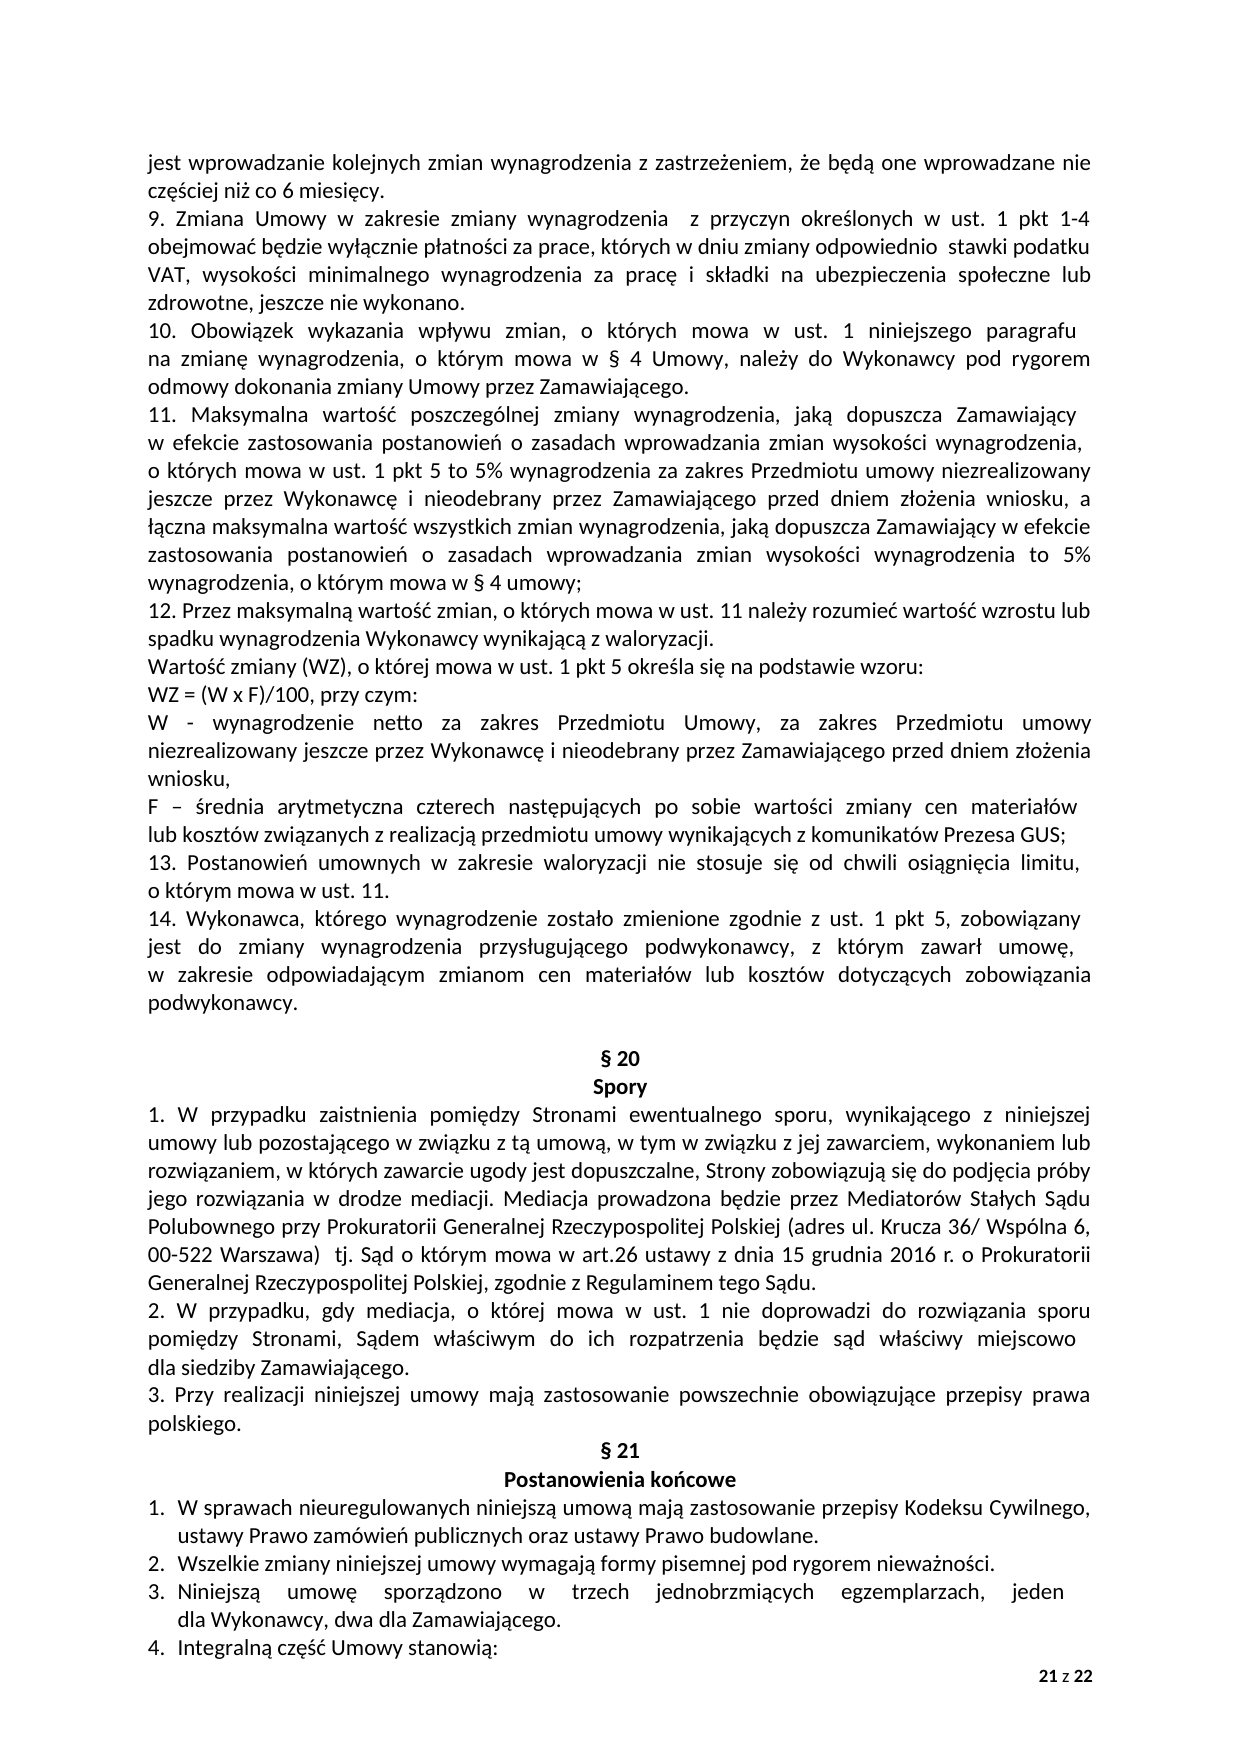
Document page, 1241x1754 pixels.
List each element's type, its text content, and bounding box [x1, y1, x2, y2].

text 14. Wykonawca, którego wynagrodzenie zostało zmienione zgodnie z ust. 1 pkt 5, zobowiązany jest do zmiany wynagrodzenia przysługującego podwykonawcy, z którym zawarł umowę, w zakresie odpowiadającym zmianom cen materiałów lub kosztów dotyczących zobowiązania podwykonawcy. [148, 904, 1092, 1016]
text 10. Obowiązek wykazania wpływu zmian, o których mowa w ust. 1 niniejszego paragrafu na zmianę wynagrodzenia, o którym mowa w § 4 Umowy, należy do Wykonawcy pod rygorem odmowy dokonania zmiany Umowy przez Zamawiającego. [148, 316, 1092, 400]
text Spory [148, 1072, 1092, 1100]
list Wszelkie zmiany niniejszej umowy wymagają formy pisemnej pod rygorem nieważności. [148, 1549, 1092, 1577]
list Niniejszą umowę sporządzono w trzech jednobrzmiących egzemplarzach, jeden dla Wykonawcy, dwa dla Zamawiającego. [148, 1577, 1092, 1633]
text § 21 [148, 1437, 1092, 1465]
text W - wynagrodzenie netto za zakres Przedmiotu Umowy, za zakres Przedmiotu umowy niezrealizowany jeszcze przez Wykonawcę i nieodebrany przez Zamawiającego przed dniem złożenia wniosku, [148, 708, 1092, 792]
text 11. Maksymalna wartość poszczególnej zmiany wynagrodzenia, jaką dopuszcza Zamawiający w efekcie zastosowania postanowień o zasadach wprowadzania zmian wysokości wynagrodzenia, o których mowa w ust. 1 pkt 5 to 5% wynagrodzenia za zakres Przedmiotu umowy niezrealizowany jeszcze przez Wykonawcę i nieodebrany przez Zamawiającego przed dniem złożenia wniosku, a łączna maksymalna wartość wszystkich zmian wynagrodzenia, jaką dopuszcza Zamawiający w efekcie zastosowania postanowień o zasadach wprowadzania zmian wysokości wynagrodzenia to 5% wynagrodzenia, o którym mowa w § 4 umowy; [148, 400, 1092, 596]
text Postanowienia końcowe [148, 1465, 1092, 1493]
text WZ = (W x F)/100, przy czym: [148, 680, 1092, 708]
list Integralną część Umowy stanowią: [148, 1633, 1092, 1661]
text F – średnia arytmetyczna czterech następujących po sobie wartości zmiany cen materiałów lub kosztów związanych z realizacją przedmiotu umowy wynikających z komunikatów Prezesa GUS; [148, 792, 1092, 848]
text 9. Zmiana Umowy w zakresie zmiany wynagrodzenia z przyczyn określonych w ust. 1 pkt 1-4 obejmować będzie wyłącznie płatności za prace, których w dniu zmiany odpowiednio stawki podatku VAT, wysokości minimalnego wynagrodzenia za pracę i składki na ubezpieczenia społeczne lub zdrowotne, jeszcze nie wykonano. [148, 204, 1092, 316]
text § 20 [148, 1044, 1092, 1072]
list W sprawach nieuregulowanych niniejszą umową mają zastosowanie przepisy Kodeksu Cywilnego, ustawy Prawo zamówień publicznych oraz ustawy Prawo budowlane. [148, 1493, 1092, 1549]
text Wartość zmiany (WZ), o której mowa w ust. 1 pkt 5 określa się na podstawie wzoru: [148, 652, 1092, 680]
text 2. W przypadku, gdy mediacja, o której mowa w ust. 1 nie doprowadzi do rozwiązania sporu pomiędzy Stronami, Sądem właściwym do ich rozpatrzenia będzie sąd właściwy miejscowo dla siedziby Zamawiającego. [148, 1297, 1092, 1381]
text 12. Przez maksymalną wartość zmian, o których mowa w ust. 11 należy rozumieć wartość wzrostu lub spadku wynagrodzenia Wykonawcy wynikającą z waloryzacji. [148, 596, 1092, 652]
text 1. W przypadku zaistnienia pomiędzy Stronami ewentualnego sporu, wynikającego z niniejszej umowy lub pozostającego w związku z tą umową, w tym w związku z jej zawarciem, wykonaniem lub rozwiązaniem, w których zawarcie ugody jest dopuszczalne, Strony zobowiązują się do podjęcia próby jego rozwiązania w drodze mediacji. Mediacja prowadzona będzie przez Mediatorów Stałych Sądu Polubownego przy Prokuratorii Generalnej Rzeczypospolitej Polskiej (adres ul. Krucza 36/ Wspólna 6, 00-522 Warszawa) tj. Sąd o którym mowa w art.26 ustawy z dnia 15 grudnia 2016 r. o Prokuratorii Generalnej Rzeczypospolitej Polskiej, zgodnie z Regulaminem tego Sądu. [148, 1100, 1092, 1297]
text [148, 148, 1092, 204]
text 13. Postanowień umownych w zakresie waloryzacji nie stosuje się od chwili osiągnięcia limitu, o którym mowa w ust. 11. [148, 848, 1092, 904]
text 3. Przy realizacji niniejszej umowy mają zastosowanie powszechnie obowiązujące przepisy prawa polskiego. [148, 1381, 1092, 1437]
